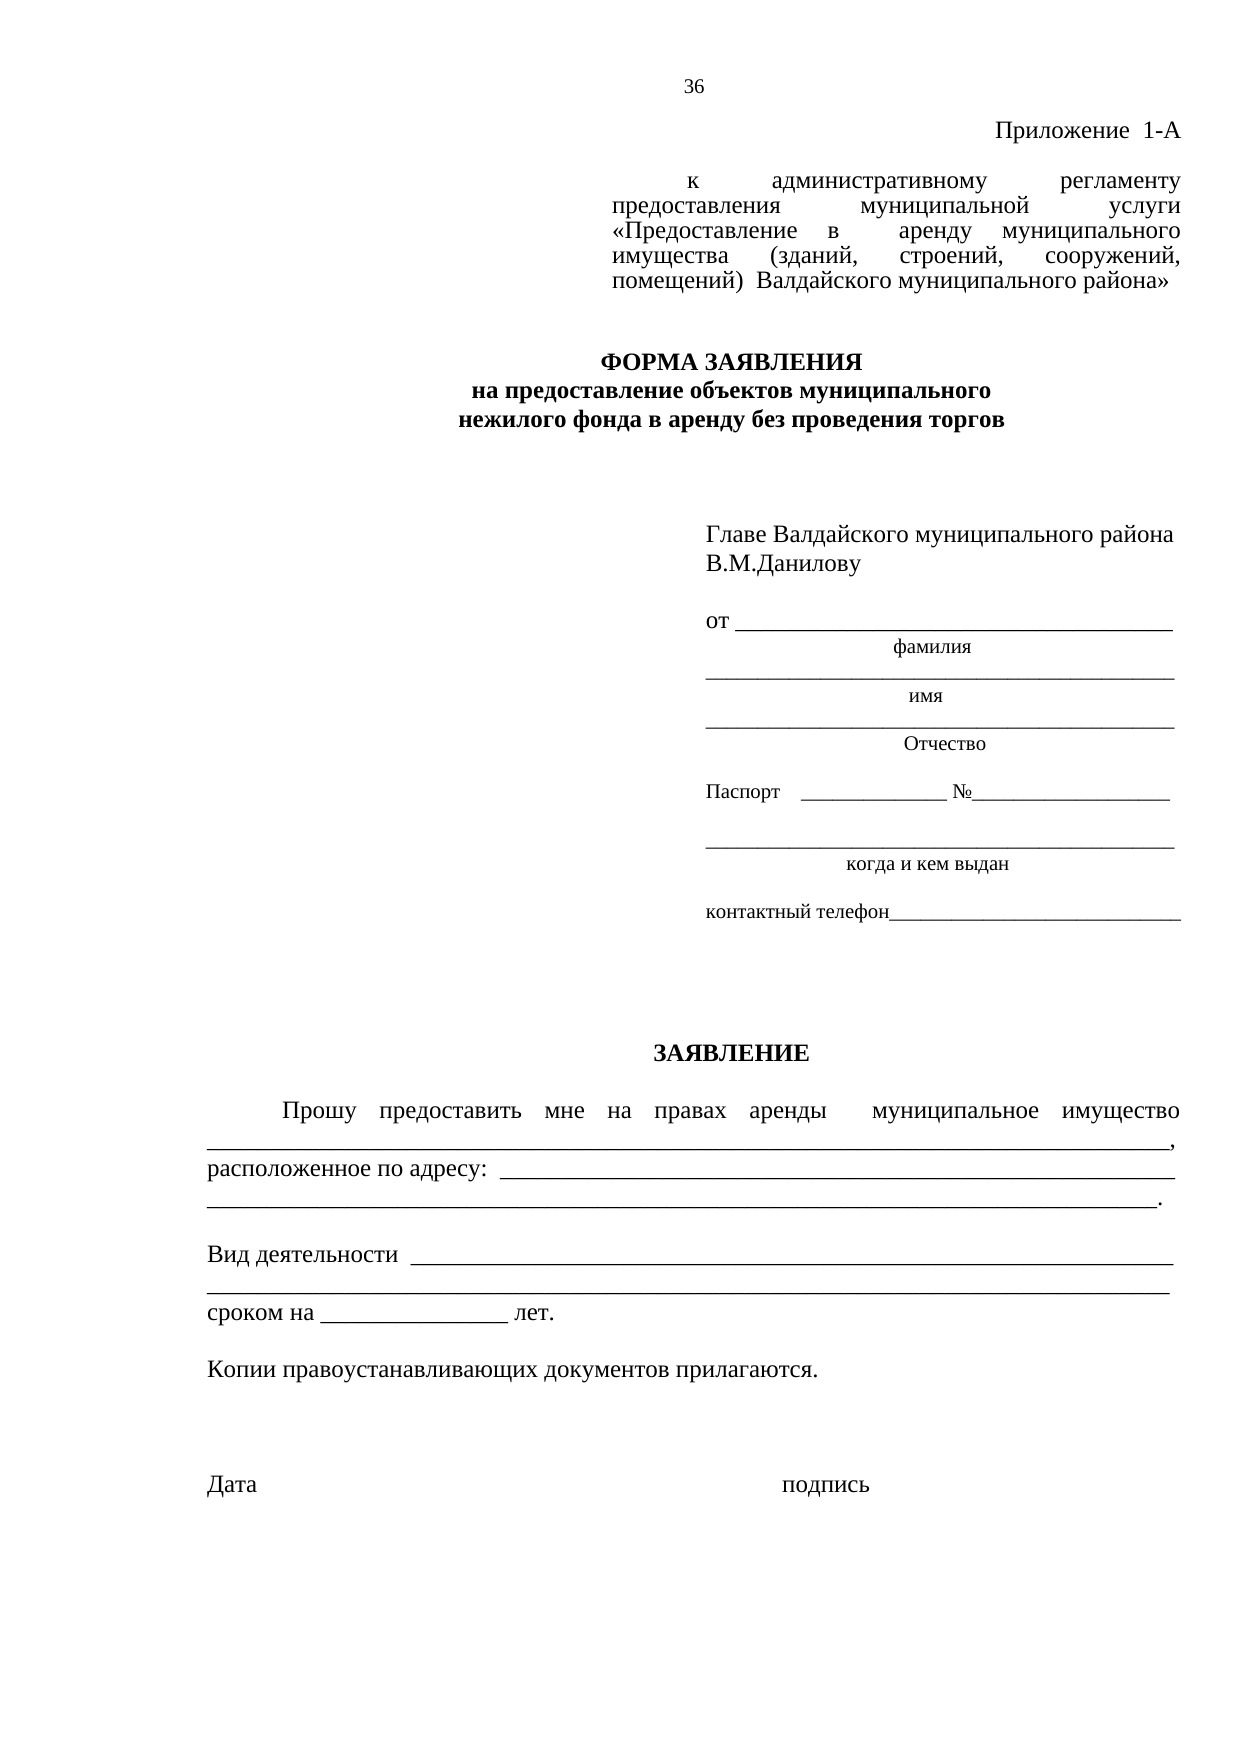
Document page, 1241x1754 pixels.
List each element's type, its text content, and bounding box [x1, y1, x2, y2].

table_header Главе Валдайского муниципального района В.М.Данилову от ___________________________________ фамилия _____________________________________________ имя _____________________________________________ Отчество Паспорт ______________ №___________________ _____________________________________________ когда и кем выдан контактный телефон____________________________ [694, 519, 1192, 923]
text Дата подпись [207, 1469, 1181, 1498]
text Копии правоустанавливающих документов прилагаются. [207, 1354, 1181, 1383]
text Вид деятельности _____________________________________________________________ [207, 1239, 1181, 1268]
text на предоставление объектов муниципального [207, 376, 1181, 404]
table_header к административному регламенту предоставления муниципальной услуги «Предоставление в аренду муниципального имущества (зданий, строений, сооружений, помещений) Валдайского муниципального района» [601, 168, 1192, 318]
text Прошу предоставить мне на правах аренды муниципальное имущество _____________________________________________________________________________, расположенное по адресу: ______________________________________________________ [207, 1096, 1181, 1182]
text нежилого фонда в аренду без проведения торгов [207, 404, 1181, 433]
text ФОРМА ЗАЯВЛЕНИЯ [207, 347, 1181, 376]
text сроком на _______________ лет. [207, 1297, 1181, 1326]
text Приложение 1-А [207, 118, 1181, 143]
text _____________________________________________________________________________ [207, 1268, 1181, 1297]
text ____________________________________________________________________________. [207, 1182, 1181, 1211]
text ЗАЯВЛЕНИЕ [207, 1038, 1181, 1067]
